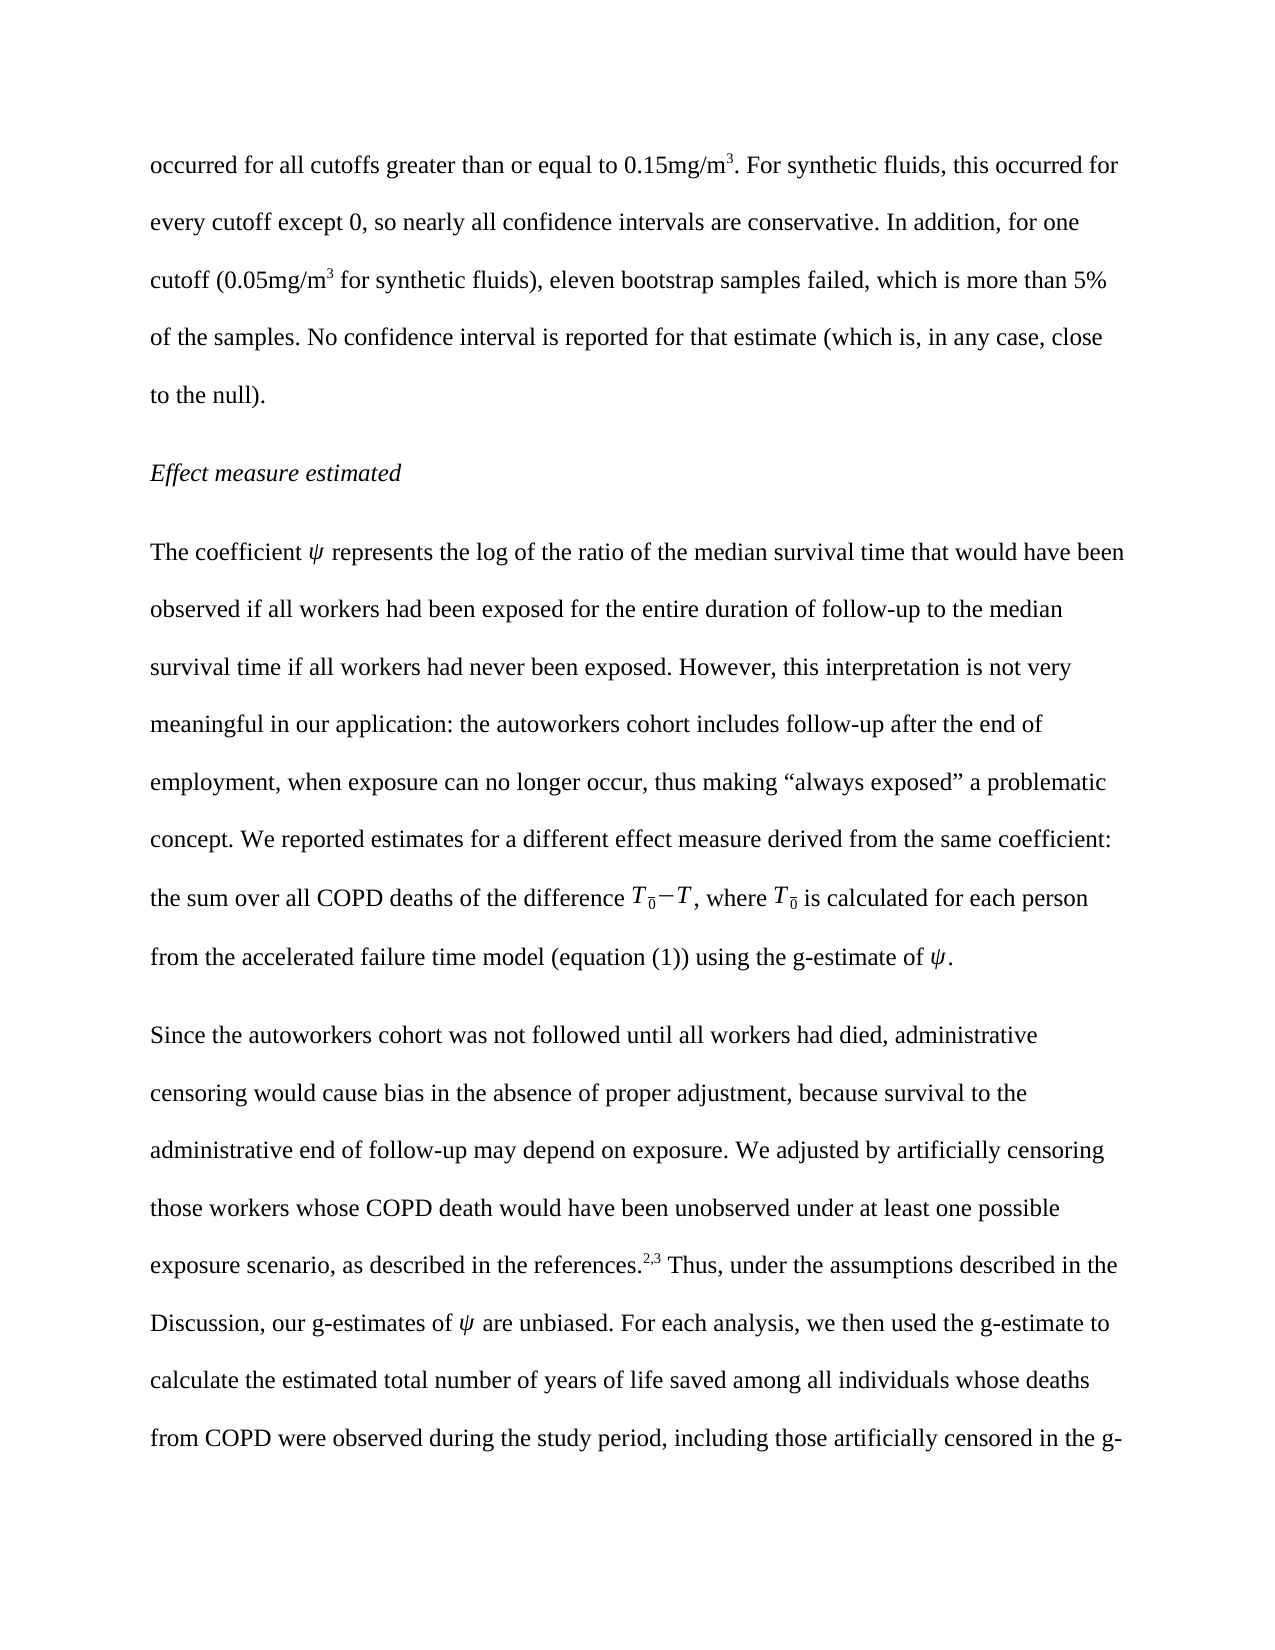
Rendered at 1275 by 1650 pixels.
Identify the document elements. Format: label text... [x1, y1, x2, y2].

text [150, 150, 1125, 409]
text Effect measure estimated [150, 458, 1125, 487]
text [150, 1020, 1125, 1451]
text The coefficient represents the log of the ratio of the median survival time that would have been observed if all workers had been exposed for the entire duration of follow-up to the median survival time if all workers had never been exposed. However, this interpretation is not very meaningful in our application: the autoworkers cohort includes follow-up after the end of employment, when exposure can no longer occur, thus making “always exposed” a problematic concept. We reported estimates for a different effect measure derived from the same coefficient: the sum over all COPD deaths of the difference , where is calculated for each person from the accelerated failure time model (equation (1)) using the g-estimate of . [150, 537, 1125, 971]
